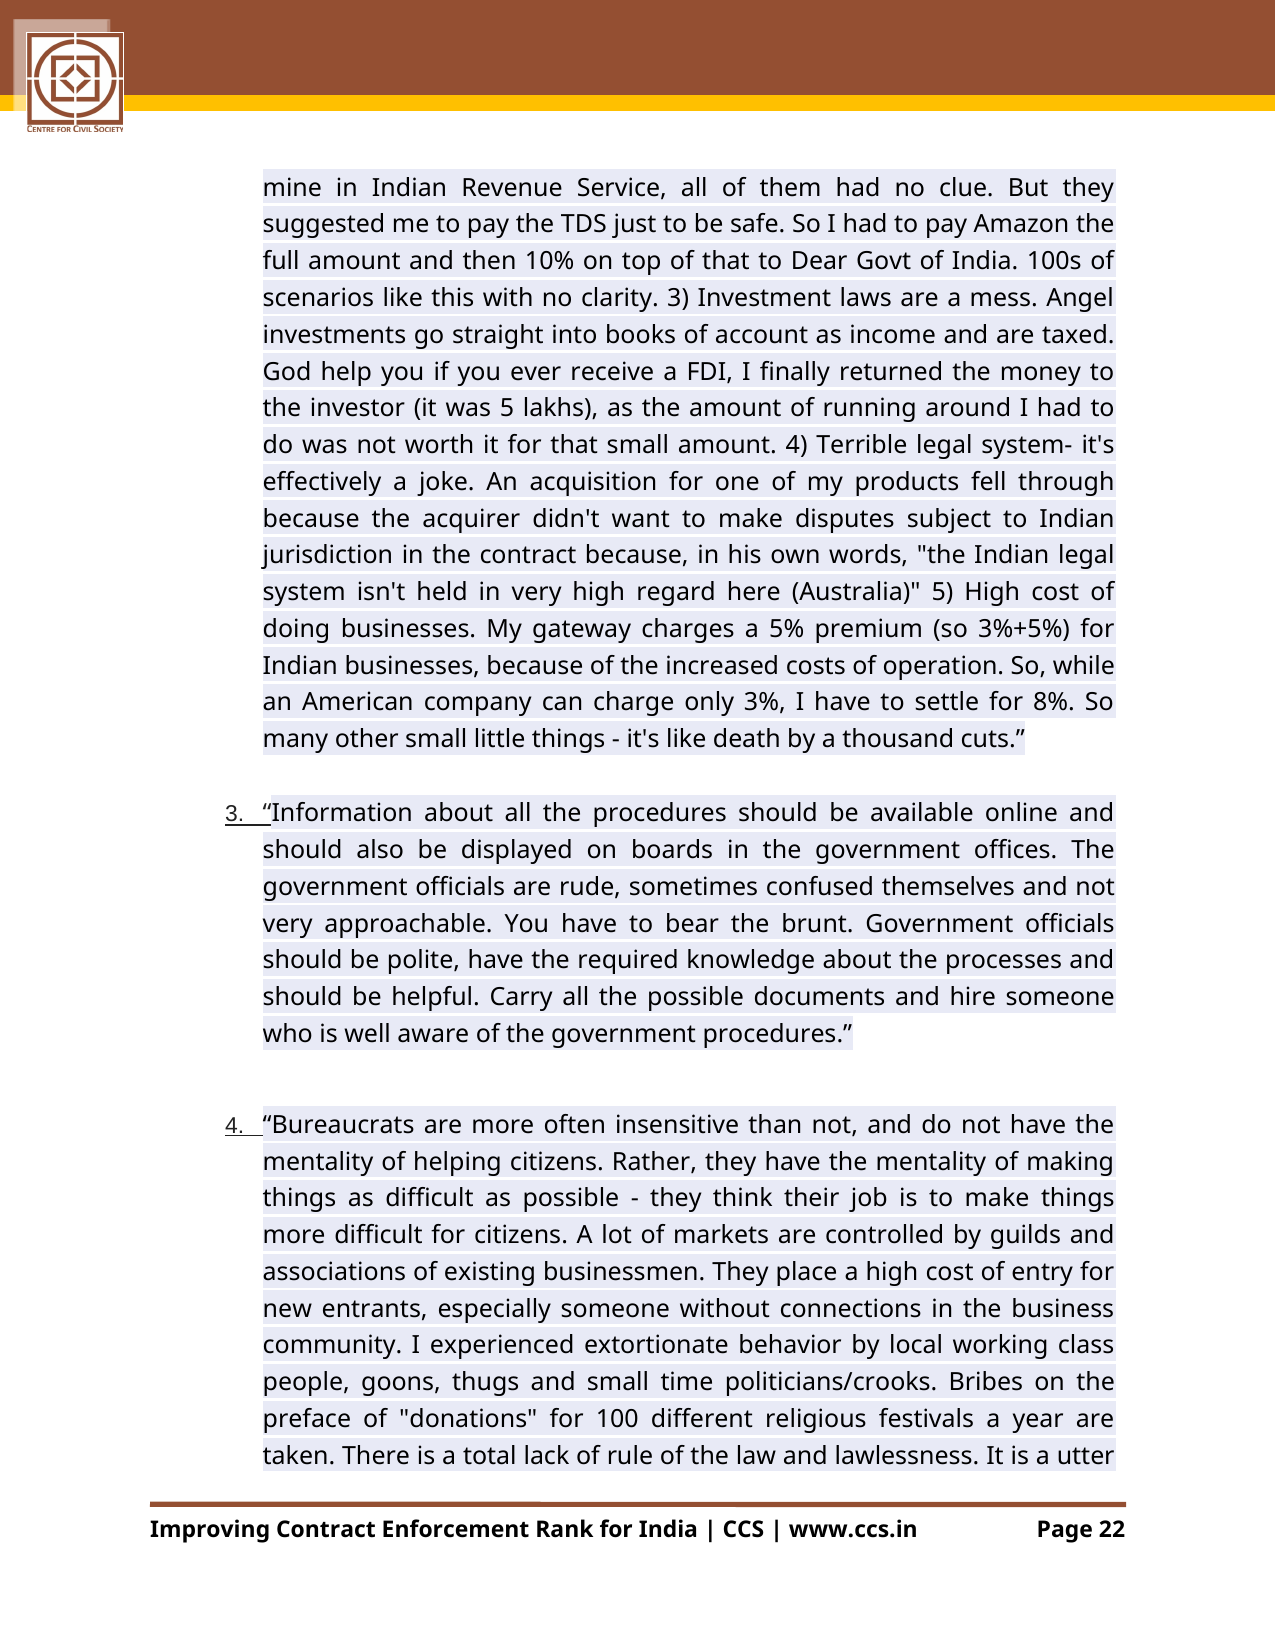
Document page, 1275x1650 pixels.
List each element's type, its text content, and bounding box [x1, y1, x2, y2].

list “Information about all the procedures should be available online and should also be displayed on boards in the government offices. The government officials are rude, sometimes confused themselves and not very approachable. You have to bear the brunt. Government officials should be polite, have the required knowledge about the processes and should be helpful. Carry all the possible documents and hire someone who is well aware of the government procedures.” [225, 826, 1116, 1050]
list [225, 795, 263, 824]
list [225, 1136, 1116, 1471]
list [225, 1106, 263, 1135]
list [225, 169, 1116, 755]
picture [27, 33, 123, 132]
